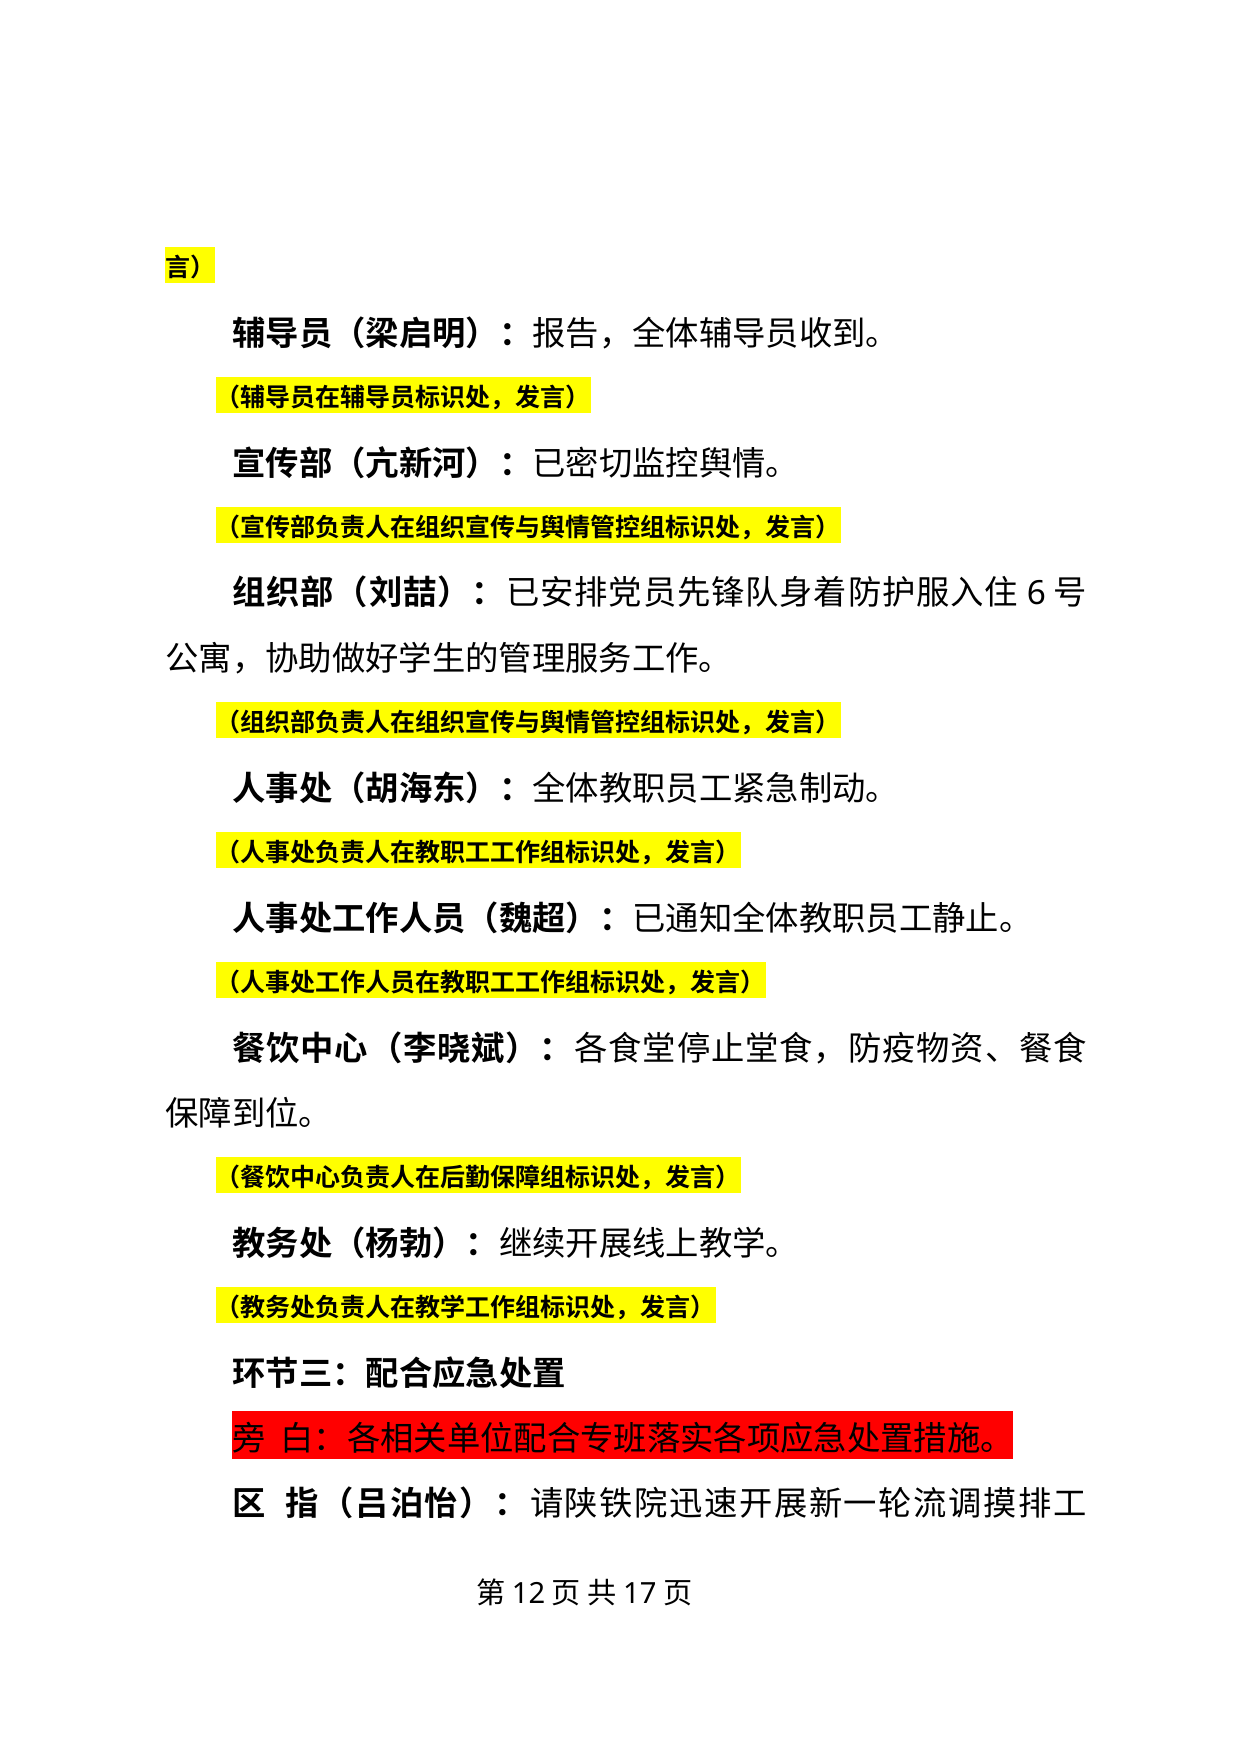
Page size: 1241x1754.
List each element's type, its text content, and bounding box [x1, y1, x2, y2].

text 人事处（胡海东）：全体教职员工紧急制动。 [165, 753, 1087, 818]
text （教务处负责人在教学工作组标识处，发言） [165, 1273, 1087, 1338]
text （人事处工作人员在教职工工作组标识处，发言） [165, 948, 1087, 1013]
text 餐饮中心（李晓斌）：各食堂停止堂食，防疫物资、餐食保障到位。 [165, 1013, 1087, 1143]
text 教务处（杨勃）：继续开展线上教学。 [165, 1208, 1087, 1273]
text 辅导员（梁启明）：报告，全体辅导员收到。 [165, 298, 1087, 363]
text （餐饮中心负责人在后勤保障组标识处，发言） [165, 1143, 1087, 1208]
text 宣传部（亢新河）：已密切监控舆情。 [165, 428, 1087, 493]
text 旁 白：各相关单位配合专班落实各项应急处置措施。 [165, 1403, 1087, 1468]
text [165, 233, 1087, 298]
text （组织部负责人在组织宣传与舆情管控组标识处，发言） [165, 688, 1087, 753]
text 组织部（刘喆）：已安排党员先锋队身着防护服入住6号公寓，协助做好学生的管理服务工作。 [165, 558, 1087, 688]
text （人事处负责人在教职工工作组标识处，发言） [165, 818, 1087, 883]
text （宣传部负责人在组织宣传与舆情管控组标识处，发言） [165, 493, 1087, 558]
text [165, 1468, 1087, 1533]
text （辅导员在辅导员标识处，发言） [165, 363, 1087, 428]
text 人事处工作人员（魏超）：已通知全体教职员工静止。 [165, 883, 1087, 948]
list 环节三：配合应急处置 [165, 1338, 1087, 1403]
